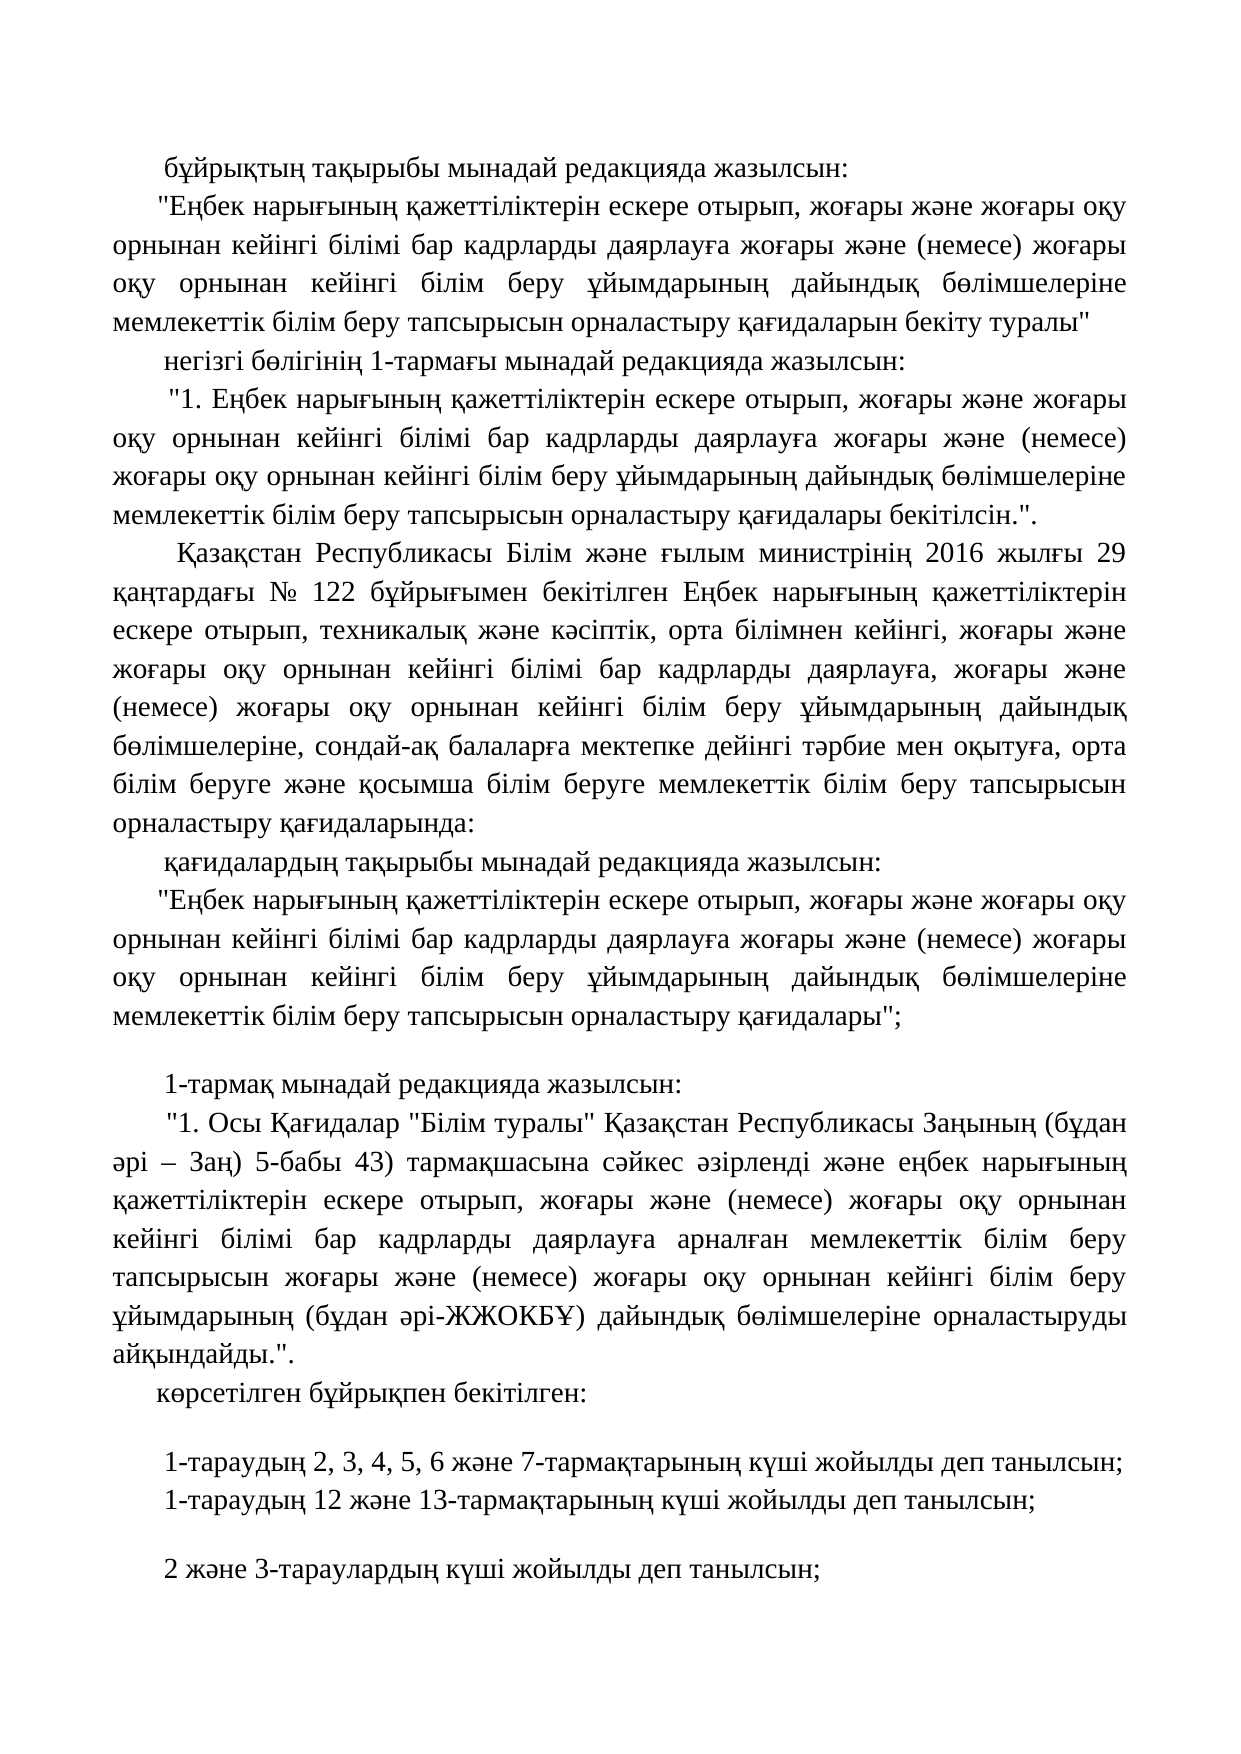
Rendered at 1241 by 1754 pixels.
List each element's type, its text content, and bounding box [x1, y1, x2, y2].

text қағидалардың тақырыбы мынадай редакцияда жазылсын: [112, 844, 1128, 877]
text 1-тармақ мынадай редакцияда жазылсын: [112, 1067, 1128, 1100]
text 1-тараудың 2, 3, 4, 5, 6 және 7-тармақтарының күші жойылды деп танылсын; [112, 1444, 1128, 1477]
text "1. Осы Қағидалар "Білім туралы" Қазақстан Республикасы Заңының (бұдан әрі – Заң) 5-бабы 43) тармақшасына сәйкес әзірленді және еңбек нарығының қажеттіліктерін ескере отырып, жоғары және (немесе) жоғары оқу орнынан кейінгі білімі бар кадрларды даярлауға арналған мемлекеттік білім беру тапсырысын жоғары және (немесе) жоғары оқу орнынан кейінгі білім беру ұйымдарының (бұдан әрі-ЖЖОКБҰ) дайындық бөлімшелеріне орналастыруды айқындайды.". [112, 1105, 1128, 1370]
text 2 және 3-тараулардың күші жойылды деп танылсын; [112, 1551, 1128, 1584]
text 1-тараудың 12 және 13-тармақтарының күші жойылды деп танылсын; [112, 1482, 1128, 1516]
text Қазақстан Республикасы Білім және ғылым министрінің 2016 жылғы 29 қаңтардағы № 122 бұйрығымен бекітілген Еңбек нарығының қажеттіліктерін ескере отырып, техникалық және кәсіптік, орта білімнен кейінгі, жоғары және жоғары оқу орнынан кейінгі білімі бар кадрларды даярлауға, жоғары және (немесе) жоғары оқу орнынан кейінгі білім беру ұйымдарының дайындық бөлімшелеріне, сондай-ақ балаларға мектепке дейінгі тәрбие мен оқытуға, орта білім беруге және қосымша білім беруге мемлекеттік білім беру тапсырысын орналастыру қағидаларында: [112, 535, 1128, 839]
text негізгі бөлігінің 1-тармағы мынадай редакцияда жазылсын: [112, 343, 1128, 376]
text "Еңбек нарығының қажеттіліктерін ескере отырып, жоғары және жоғары оқу орнынан кейінгі білімі бар кадрларды даярлауға жоғары және (немесе) жоғары оқу орнынан кейінгі білім беру ұйымдарының дайындық бөлімшелеріне мемлекеттік білім беру тапсырысын орналастыру қағидаларын бекіту туралы" [112, 188, 1128, 338]
text бұйрықтың тақырыбы мынадай редакцияда жазылсын: [112, 150, 1128, 183]
text "Еңбек нарығының қажеттіліктерін ескере отырып, жоғары және жоғары оқу орнынан кейінгі білімі бар кадрларды даярлауға жоғары және (немесе) жоғары оқу орнынан кейінгі білім беру ұйымдарының дайындық бөлімшелеріне мемлекеттік білім беру тапсырысын орналастыру қағидалары"; [112, 882, 1128, 1031]
text "1. Еңбек нарығының қажеттіліктерін ескере отырып, жоғары және жоғары оқу орнынан кейінгі білімі бар кадрларды даярлауға жоғары және (немесе) жоғары оқу орнынан кейінгі білім беру ұйымдарының дайындық бөлімшелеріне мемлекеттік білім беру тапсырысын орналастыру қағидалары бекітілсін.". [112, 381, 1128, 530]
text көрсетілген бұйрықпен бекітілген: [112, 1375, 1128, 1408]
